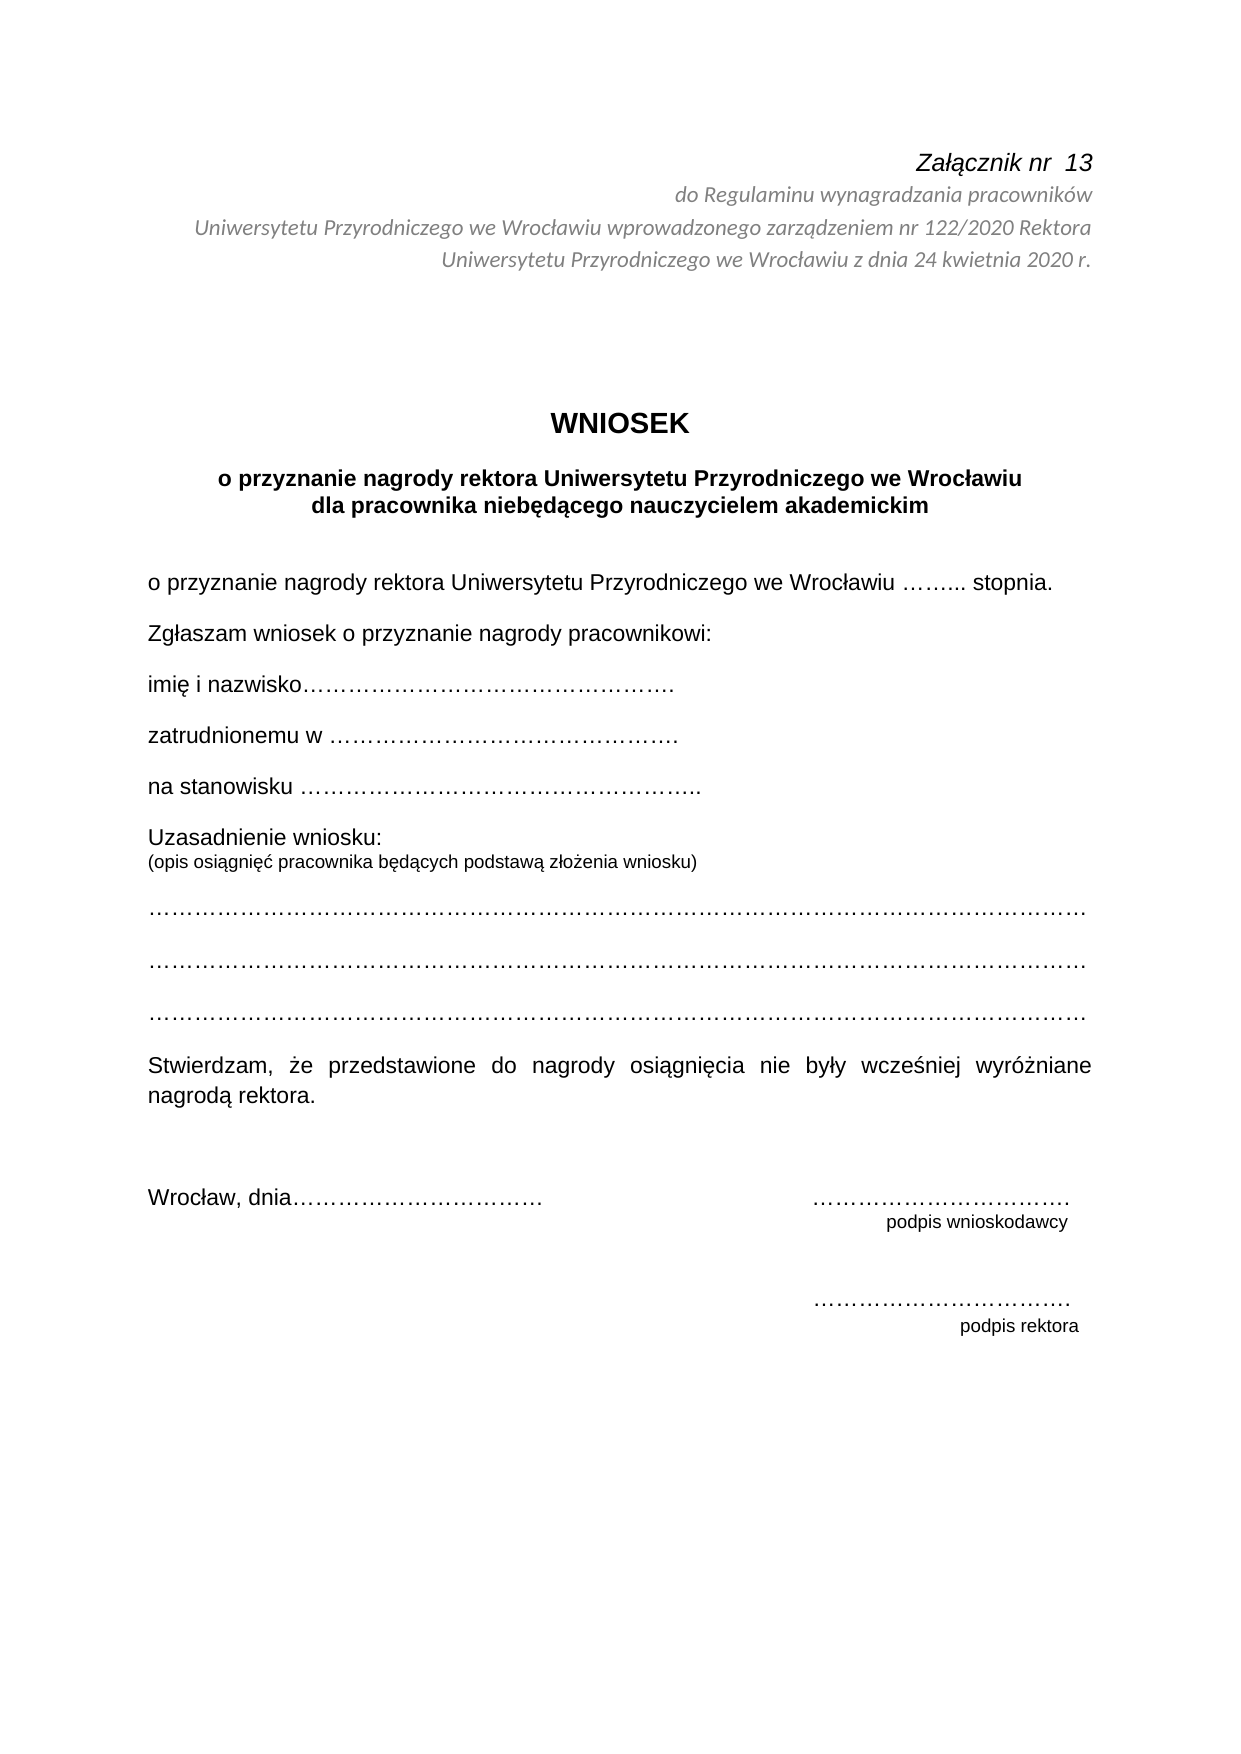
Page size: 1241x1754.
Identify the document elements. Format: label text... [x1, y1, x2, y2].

text do Regulaminu wynagradzania pracowników [148, 181, 1093, 209]
text Uniwersytetu Przyrodniczego we Wrocławiu wprowadzonego zarządzeniem nr 122/2020 Rektora Uniwersytetu Przyrodniczego we Wrocławiu z dnia 24 kwietnia 2020 r. [148, 213, 1093, 273]
text podpis wnioskodawcy [812, 1211, 1093, 1232]
text Załącznik nr 13 [811, 148, 1093, 176]
text WNIOSEK [148, 406, 1093, 439]
text o przyznanie nagrody rektora Uniwersytetu Przyrodniczego we Wrocławiu [148, 465, 1093, 492]
text Stwierdzam, że przedstawione do nagrody osiągnięcia nie były wcześniej wyróżniane nagrodą rektora. [148, 1052, 1093, 1108]
text Wrocław, dnia…………………………… ……………………………. [148, 1184, 1093, 1211]
text ………………………………………………………………………………………………………………………………………………………………………………………………………………………… [148, 894, 1093, 973]
text Uzasadnienie wniosku: [148, 824, 1093, 851]
text na stanowisku …………………………………………….. [148, 773, 1093, 800]
text (opis osiągnięć pracownika będących podstawą złożenia wniosku) [148, 851, 1093, 872]
text podpis rektora [886, 1315, 1093, 1337]
text …………………………………………………………………………………………………………… [148, 999, 1093, 1026]
text Zgłaszam wniosek o przyznanie nagrody pracownikowi: [148, 620, 1093, 647]
text ……………………………. [738, 1285, 1093, 1311]
text zatrudnionemu w ………………………………………. [148, 722, 1093, 749]
text imię i nazwisko…………………………………………. [148, 671, 1093, 698]
text o przyznanie nagrody rektora Uniwersytetu Przyrodniczego we Wrocławiu ……... stopnia. [148, 569, 1093, 596]
text dla pracownika niebędącego nauczycielem akademickim [148, 492, 1093, 518]
